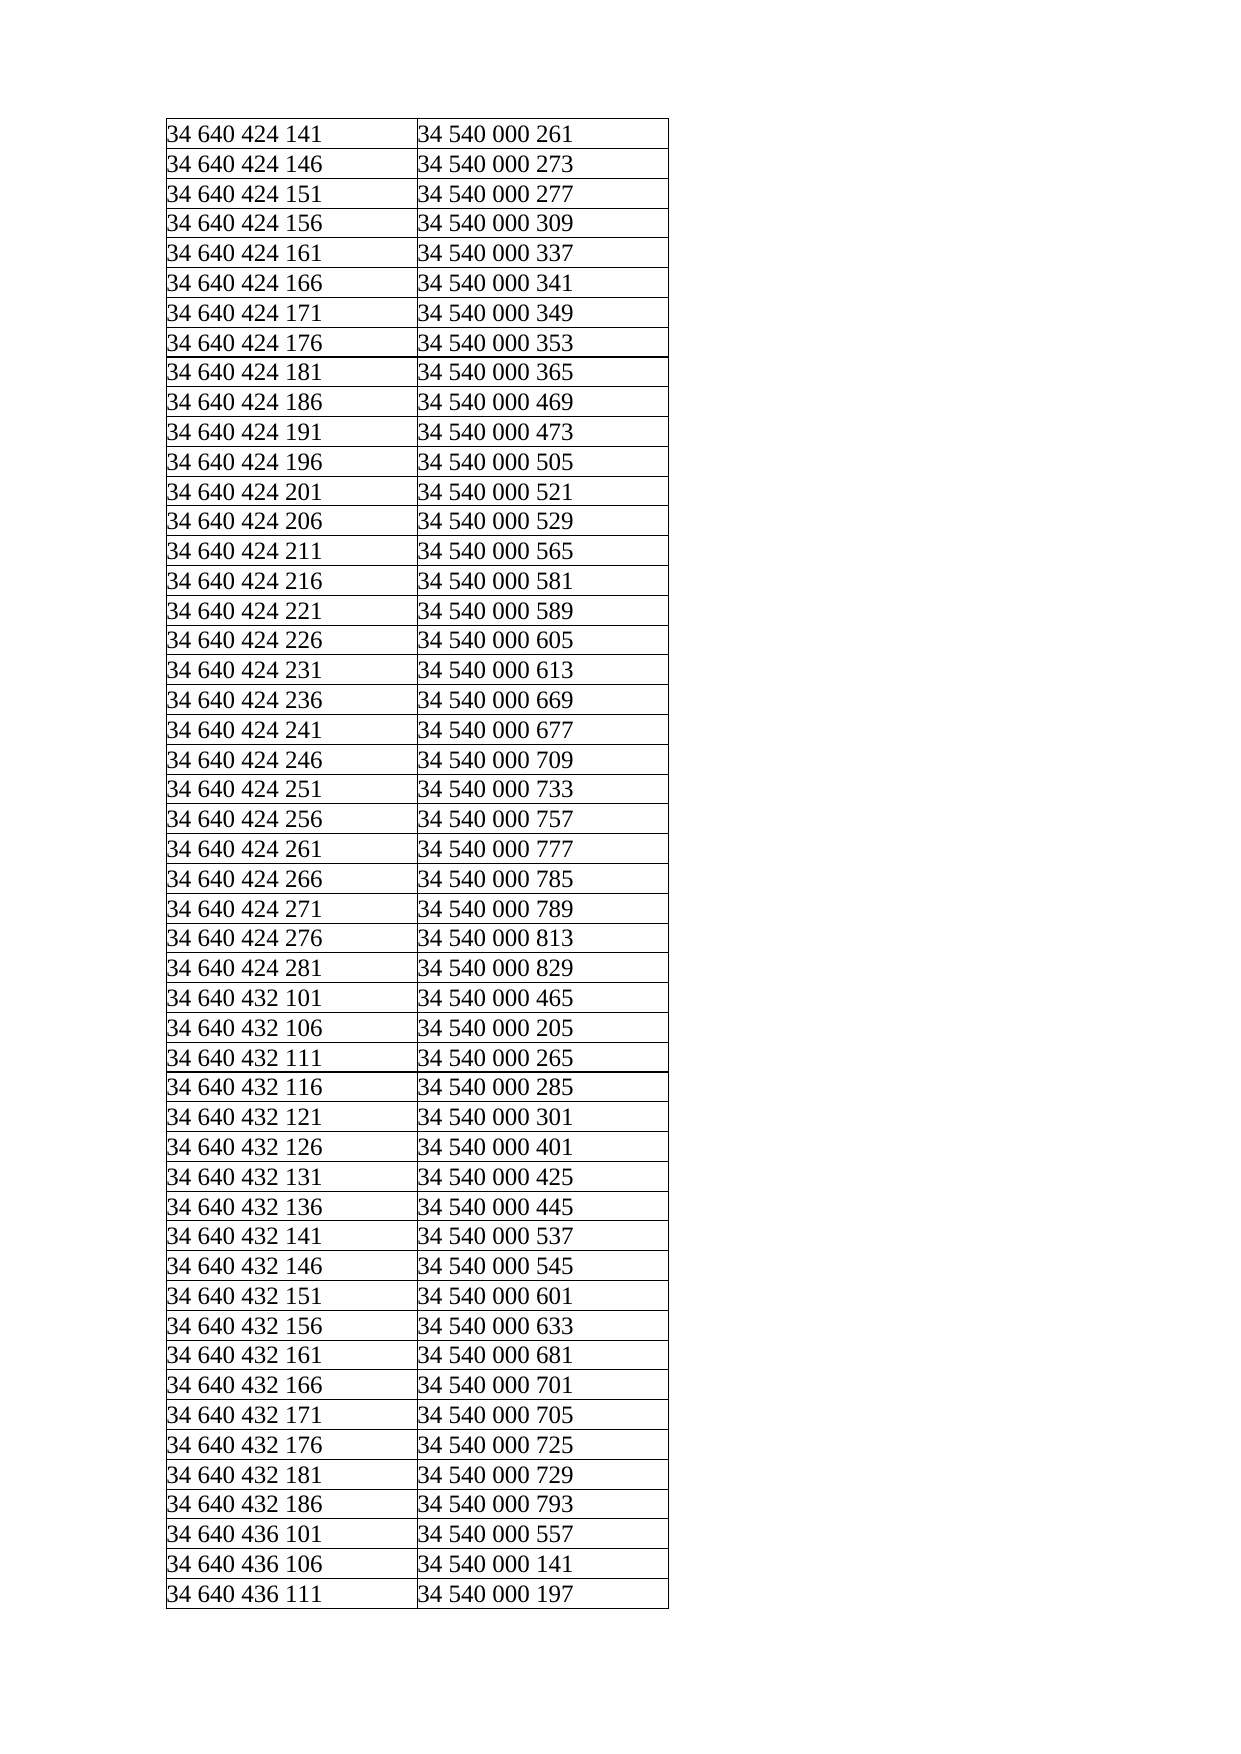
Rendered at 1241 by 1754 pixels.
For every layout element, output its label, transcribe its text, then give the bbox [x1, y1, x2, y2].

table_cell 34 640 424 201 [167, 477, 417, 505]
table_cell 34 540 000 757 [418, 804, 668, 833]
table_cell 34 540 000 733 [418, 775, 668, 803]
table_cell 34 640 424 176 [167, 328, 417, 356]
table_cell 34 640 424 281 [167, 953, 417, 982]
table_cell 34 540 000 565 [418, 536, 668, 565]
table_cell 34 540 000 197 [418, 1579, 668, 1608]
table_cell 34 640 436 106 [167, 1549, 417, 1578]
table_cell 34 640 432 126 [167, 1132, 417, 1161]
table_cell 34 640 432 156 [167, 1311, 417, 1339]
table_cell 34 640 424 226 [167, 626, 417, 654]
table_cell 34 640 432 106 [167, 1013, 417, 1042]
table_cell 34 540 000 557 [418, 1519, 668, 1548]
table_cell 34 640 424 266 [167, 864, 417, 893]
table_cell 34 640 432 136 [167, 1192, 417, 1220]
table_cell 34 640 424 256 [167, 804, 417, 833]
table_cell 34 540 000 725 [418, 1430, 668, 1459]
table_cell 34 640 432 146 [167, 1251, 417, 1280]
table_cell 34 640 424 246 [167, 745, 417, 773]
table_cell 34 640 436 101 [167, 1519, 417, 1548]
table_cell 34 640 424 206 [167, 506, 417, 535]
table_cell 34 540 000 141 [418, 1549, 668, 1578]
table_cell 34 540 000 677 [418, 715, 668, 744]
table_cell 34 540 000 681 [418, 1341, 668, 1369]
table_cell 34 540 000 265 [418, 1043, 668, 1071]
table_cell 34 640 432 111 [167, 1043, 417, 1071]
table_cell 34 640 432 131 [167, 1162, 417, 1191]
table_cell 34 640 424 216 [167, 566, 417, 595]
table_cell 34 540 000 301 [418, 1102, 668, 1131]
table_cell 34 540 000 277 [418, 179, 668, 207]
table_cell 34 640 424 236 [167, 685, 417, 714]
table_cell 34 640 432 166 [167, 1370, 417, 1399]
table_cell 34 640 424 276 [167, 924, 417, 952]
table_cell 34 640 432 181 [167, 1460, 417, 1488]
table_cell 34 540 000 813 [418, 924, 668, 952]
table_cell 34 640 424 186 [167, 387, 417, 416]
table_cell 34 540 000 705 [418, 1400, 668, 1429]
table_cell 34 540 000 729 [418, 1460, 668, 1488]
table_cell 34 640 432 121 [167, 1102, 417, 1131]
table_cell 34 540 000 669 [418, 685, 668, 714]
table_cell 34 540 000 401 [418, 1132, 668, 1161]
table_cell 34 540 000 545 [418, 1251, 668, 1280]
table_cell 34 640 432 151 [167, 1281, 417, 1310]
table_cell 34 540 000 465 [418, 983, 668, 1012]
table_cell 34 540 000 473 [418, 417, 668, 446]
table_cell 34 540 000 777 [418, 834, 668, 863]
table_cell 34 640 432 101 [167, 983, 417, 1012]
table_cell 34 540 000 353 [418, 328, 668, 356]
table_cell 34 540 000 633 [418, 1311, 668, 1339]
table_cell 34 540 000 261 [418, 119, 668, 148]
table_cell 34 640 432 171 [167, 1400, 417, 1429]
table_cell 34 540 000 273 [418, 149, 668, 178]
table_cell 34 540 000 365 [418, 358, 668, 386]
table_cell 34 640 424 231 [167, 655, 417, 684]
table_cell 34 540 000 529 [418, 506, 668, 535]
table_cell 34 640 424 181 [167, 358, 417, 386]
table_cell 34 640 424 151 [167, 179, 417, 207]
table_cell 34 640 424 241 [167, 715, 417, 744]
table_cell 34 540 000 341 [418, 268, 668, 297]
table_cell 34 540 000 709 [418, 745, 668, 773]
table_cell 34 540 000 521 [418, 477, 668, 505]
table_cell 34 540 000 469 [418, 387, 668, 416]
table_cell 34 640 424 141 [167, 119, 417, 148]
table_cell 34 540 000 285 [418, 1073, 668, 1101]
table_cell 34 640 436 111 [167, 1579, 417, 1608]
table_cell 34 640 424 146 [167, 149, 417, 178]
table_cell 34 540 000 829 [418, 953, 668, 982]
table_cell 34 540 000 537 [418, 1221, 668, 1250]
table_cell 34 540 000 613 [418, 655, 668, 684]
table_cell 34 540 000 605 [418, 626, 668, 654]
table_cell 34 640 424 211 [167, 536, 417, 565]
table_cell 34 640 424 251 [167, 775, 417, 803]
table_cell 34 640 432 161 [167, 1341, 417, 1369]
table_cell 34 540 000 205 [418, 1013, 668, 1042]
table_cell 34 640 424 221 [167, 596, 417, 624]
table_cell 34 640 424 261 [167, 834, 417, 863]
table_cell 34 640 432 176 [167, 1430, 417, 1459]
table_cell 34 540 000 793 [418, 1490, 668, 1518]
table_cell 34 540 000 337 [418, 238, 668, 267]
table_cell 34 640 424 196 [167, 447, 417, 476]
table_cell 34 540 000 505 [418, 447, 668, 476]
table_cell 34 540 000 589 [418, 596, 668, 624]
table_cell 34 640 424 156 [167, 209, 417, 237]
table_cell 34 540 000 789 [418, 894, 668, 922]
table_cell 34 640 424 161 [167, 238, 417, 267]
table_cell 34 540 000 349 [418, 298, 668, 327]
table_cell 34 540 000 601 [418, 1281, 668, 1310]
table_cell 34 540 000 785 [418, 864, 668, 893]
table_cell 34 540 000 425 [418, 1162, 668, 1191]
table_cell 34 540 000 445 [418, 1192, 668, 1220]
table_cell 34 540 000 309 [418, 209, 668, 237]
table_cell 34 540 000 701 [418, 1370, 668, 1399]
table_cell 34 640 424 171 [167, 298, 417, 327]
table_cell 34 640 424 191 [167, 417, 417, 446]
table_cell 34 640 432 141 [167, 1221, 417, 1250]
table_cell 34 640 432 186 [167, 1490, 417, 1518]
table_cell 34 540 000 581 [418, 566, 668, 595]
table_cell 34 640 424 271 [167, 894, 417, 922]
table_cell 34 640 432 116 [167, 1073, 417, 1101]
table_cell 34 640 424 166 [167, 268, 417, 297]
